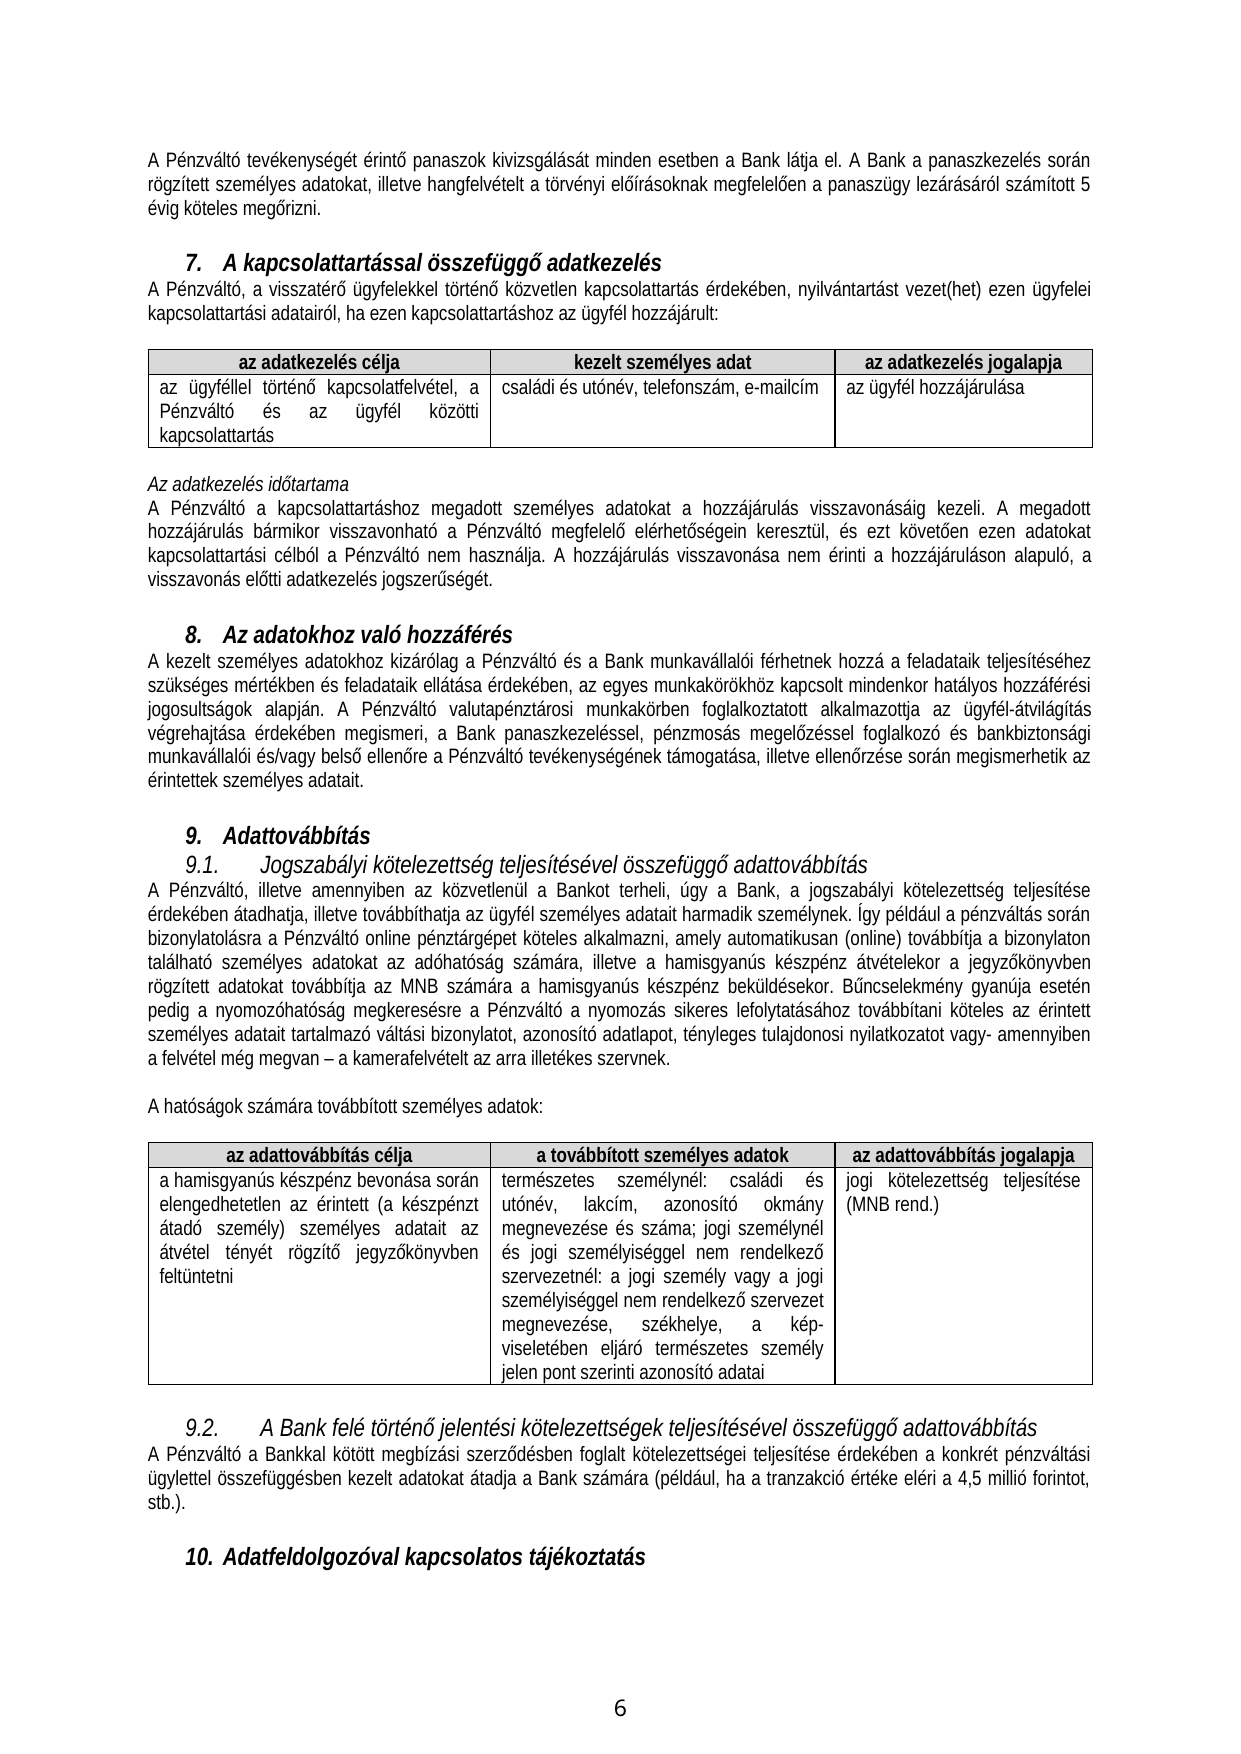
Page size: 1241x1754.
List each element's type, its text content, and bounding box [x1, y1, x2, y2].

text A Pénzváltó a kapcsolattartáshoz megadott személyes adatokat a hozzájárulás visszavonásáig kezeli. A megadott hozzájárulás bármikor visszavonható a Pénzváltó megfelelő elérhetőségein keresztül, és ezt követően ezen adatokat kapcsolattartási célból a Pénzváltó nem használja. A hozzájárulás visszavonása nem érinti a hozzájáruláson alapuló, a visszavonás előtti adatkezelés jogszerűségét. [148, 496, 1093, 591]
table_header az adatkezelés célja [149, 350, 490, 374]
table_cell a hamisgyanús készpénz bevonása során elengedhetetlen az érintett (a készpénzt átadó személy) személyes adatait az átvétel tényét rögzítő jegyzőkönyvben feltüntetni [149, 1168, 490, 1383]
list Adattovábbítás [185, 821, 1093, 850]
table_cell jogi kötelezettség teljesítése (MNB rend.) [836, 1168, 1092, 1383]
list Az adatokhoz való hozzáférés [185, 620, 1093, 649]
list Jogszabályi kötelezettség teljesítésével összefüggő adattovábbítás [185, 850, 1093, 878]
table_header kezelt személyes adat [491, 350, 834, 374]
table_header a továbbított személyes adatok [491, 1143, 834, 1167]
list A kapcsolattartással összefüggő adatkezelés [185, 248, 1093, 277]
text A Pénzváltó tevékenységét érintő panaszok kivizsgálását minden esetben a Bank látja el. A Bank a panaszkezelés során rögzített személyes adatokat, illetve hangfelvételt a törvényi előírásoknak megfelelően a panaszügy lezárásáról számított 5 évig köteles megőrizni. [148, 148, 1093, 219]
table_cell az ügyféllel történő kapcsolatfelvétel, a Pénzváltó és az ügyfél közötti kapcsolattartás [149, 375, 490, 447]
table_cell természetes személynél: családi és utónév, lakcím, azonosító okmány megnevezése és száma; jogi személynél és jogi személyiséggel nem rendelkező szervezetnél: a jogi személy vagy a jogi személyiséggel nem rendelkező szervezet megnevezése, székhelye, a kép-viseletében eljáró természetes személy jelen pont szerinti azonosító adatai [491, 1168, 834, 1383]
table_header az adatkezelés jogalapja [836, 350, 1092, 374]
table_cell az ügyfél hozzájárulása [836, 375, 1092, 447]
text Az adatkezelés időtartama [148, 472, 1093, 496]
text A Pénzváltó, illetve amennyiben az közvetlenül a Bankot terheli, úgy a Bank, a jogszabályi kötelezettség teljesítése érdekében átadhatja, illetve továbbíthatja az ügyfél személyes adatait harmadik személynek. Így például a pénzváltás során bizonylatolásra a Pénzváltó online pénztárgépet köteles alkalmazni, amely automatikusan (online) továbbítja a bizonylaton található személyes adatokat az adóhatóság számára, illetve a hamisgyanús készpénz átvételekor a jegyzőkönyvben rögzített adatokat továbbítja az MNB számára a hamisgyanús készpénz beküldésekor. Bűncselekmény gyanúja esetén pedig a nyomozóhatóság megkeresésre a Pénzváltó a nyomozás sikeres lefolytatásához továbbítani köteles az érintett személyes adatait tartalmazó váltási bizonylatot, azonosító adatlapot, tényleges tulajdonosi nyilatkozatot vagy- amennyiben a felvétel még megvan – a kamerafelvételt az arra illetékes szervnek. [148, 878, 1093, 1070]
table_header az adattovábbítás célja [149, 1143, 490, 1167]
table_cell családi és utónév, telefonszám, e-mailcím [491, 375, 834, 447]
text A Pénzváltó a Bankkal kötött megbízási szerződésben foglalt kötelezettségei teljesítése érdekében a konkrét pénzváltási ügylettel összefüggésben kezelt adatokat átadja a Bank számára (például, ha a tranzakció értéke eléri a 4,5 millió forintot, stb.). [148, 1442, 1093, 1514]
list Adatfeldolgozóval kapcsolatos tájékoztatás [185, 1542, 1093, 1571]
text A hatóságok számára továbbított személyes adatok: [148, 1094, 1093, 1118]
list A Bank felé történő jelentési kötelezettségek teljesítésével összefüggő adattovábbítás [185, 1413, 1093, 1442]
text A Pénzváltó, a visszatérő ügyfelekkel történő közvetlen kapcsolattartás érdekében, nyilvántartást vezet(het) ezen ügyfelei kapcsolattartási adatairól, ha ezen kapcsolattartáshoz az ügyfél hozzájárult: [148, 277, 1093, 325]
table_header az adattovábbítás jogalapja [836, 1143, 1092, 1167]
text A kezelt személyes adatokhoz kizárólag a Pénzváltó és a Bank munkavállalói férhetnek hozzá a feladataik teljesítéséhez szükséges mértékben és feladataik ellátása érdekében, az egyes munkakörökhöz kapcsolt mindenkor hatályos hozzáférési jogosultságok alapján. A Pénzváltó valutapénztárosi munkakörben foglalkoztatott alkalmazottja az ügyfél-átvilágítás végrehajtása érdekében megismeri, a Bank panaszkezeléssel, pénzmosás megelőzéssel foglalkozó és bankbiztonsági munkavállalói és/vagy belső ellenőre a Pénzváltó tevékenységének támogatása, illetve ellenőrzése során megismerhetik az érintettek személyes adatait. [148, 649, 1093, 792]
